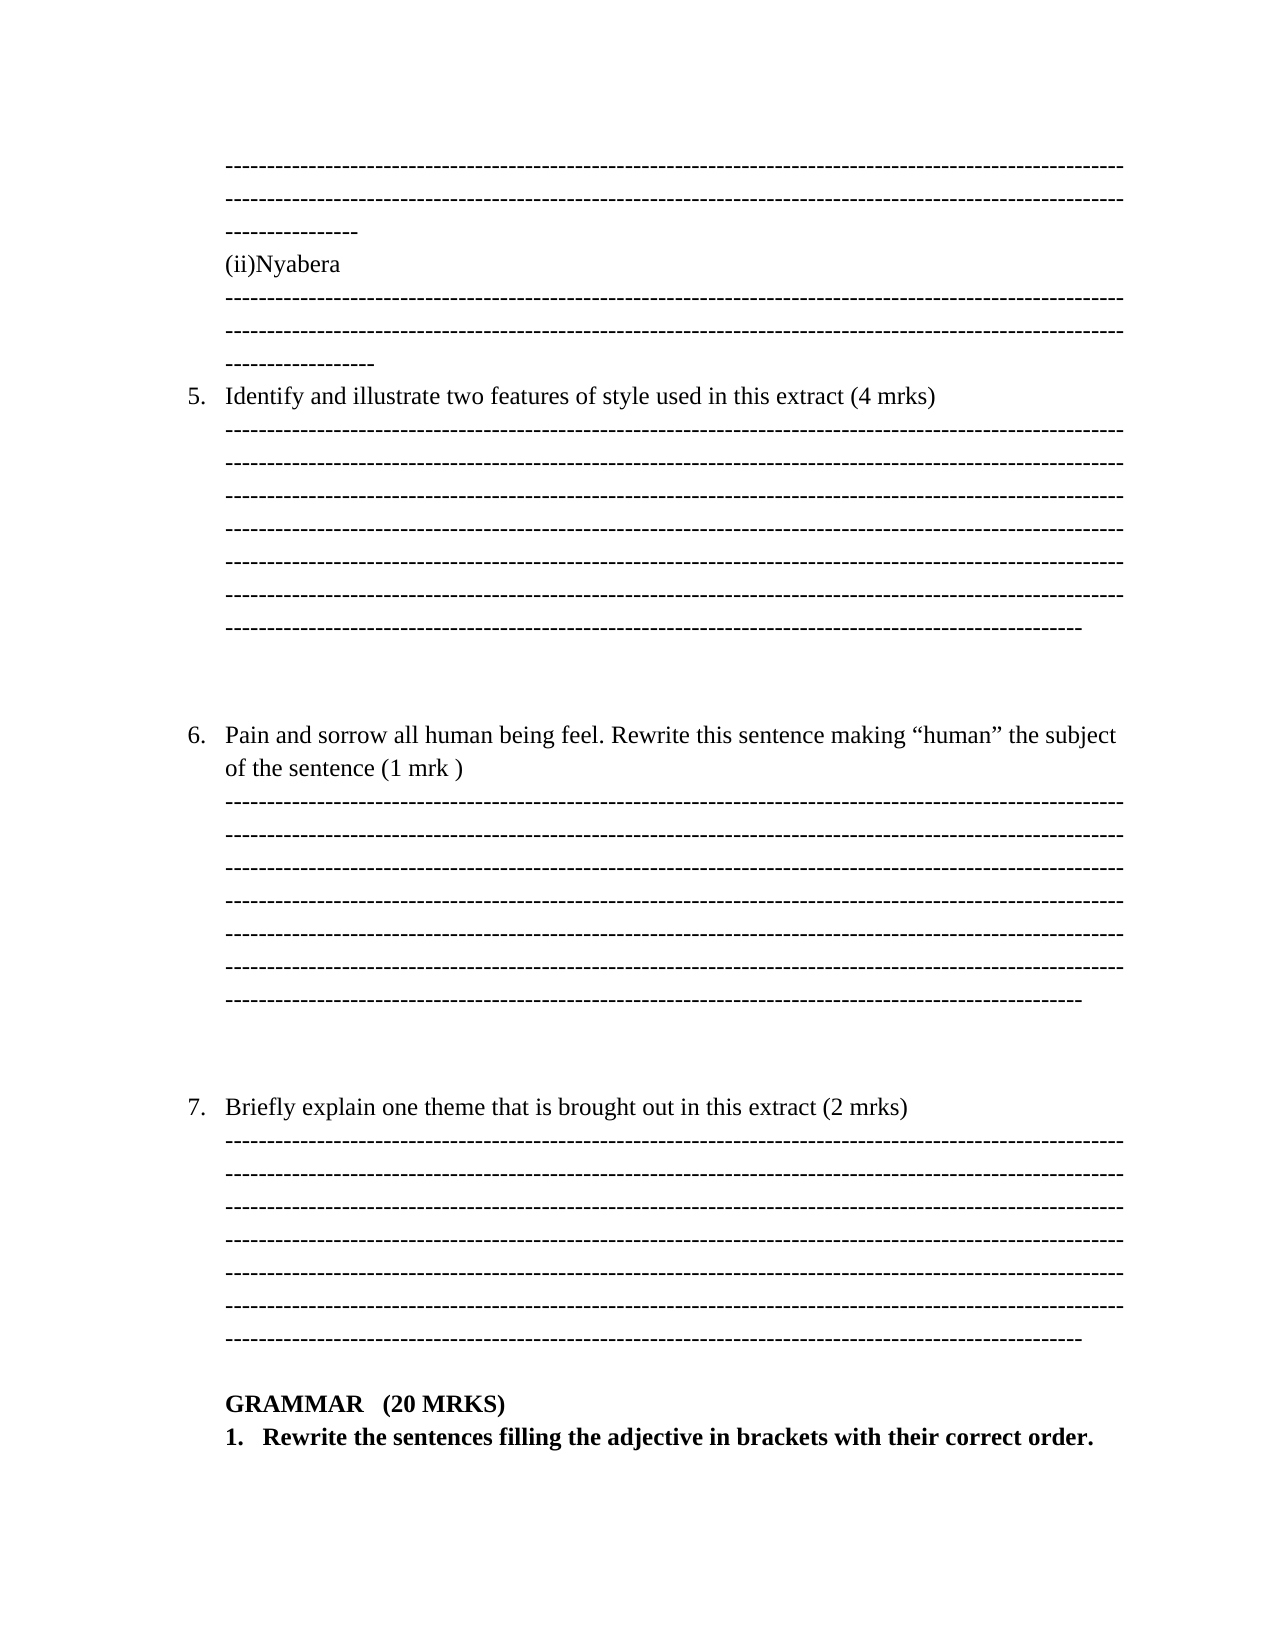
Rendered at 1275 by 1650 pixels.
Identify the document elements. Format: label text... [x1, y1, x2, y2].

list Briefly explain one theme that is brought out in this extract (2 mrks) [187, 1092, 1125, 1121]
list Rewrite the sentences filling the adjective in brackets with their correct order. [225, 1422, 1125, 1451]
list Identify and illustrate two features of style used in this extract (4 mrks) [187, 381, 1125, 410]
list Pain and sorrow all human being feel. Rewrite this sentence making “human” the subject of the sentence (1 mrk ) [187, 720, 1125, 782]
list ---------------------------------------------------------------------------------------------------------------------------------------------------------------------------------------------------------------------------------------- [225, 150, 1125, 245]
list GRAMMAR (20 MRKS) [225, 1389, 1125, 1418]
list ------------------------------------------------------------------------------------------------------------------------------------------------------------------------------------------------------------------------------------------ [225, 282, 1125, 377]
list (ii)Nyabera [225, 249, 1125, 278]
